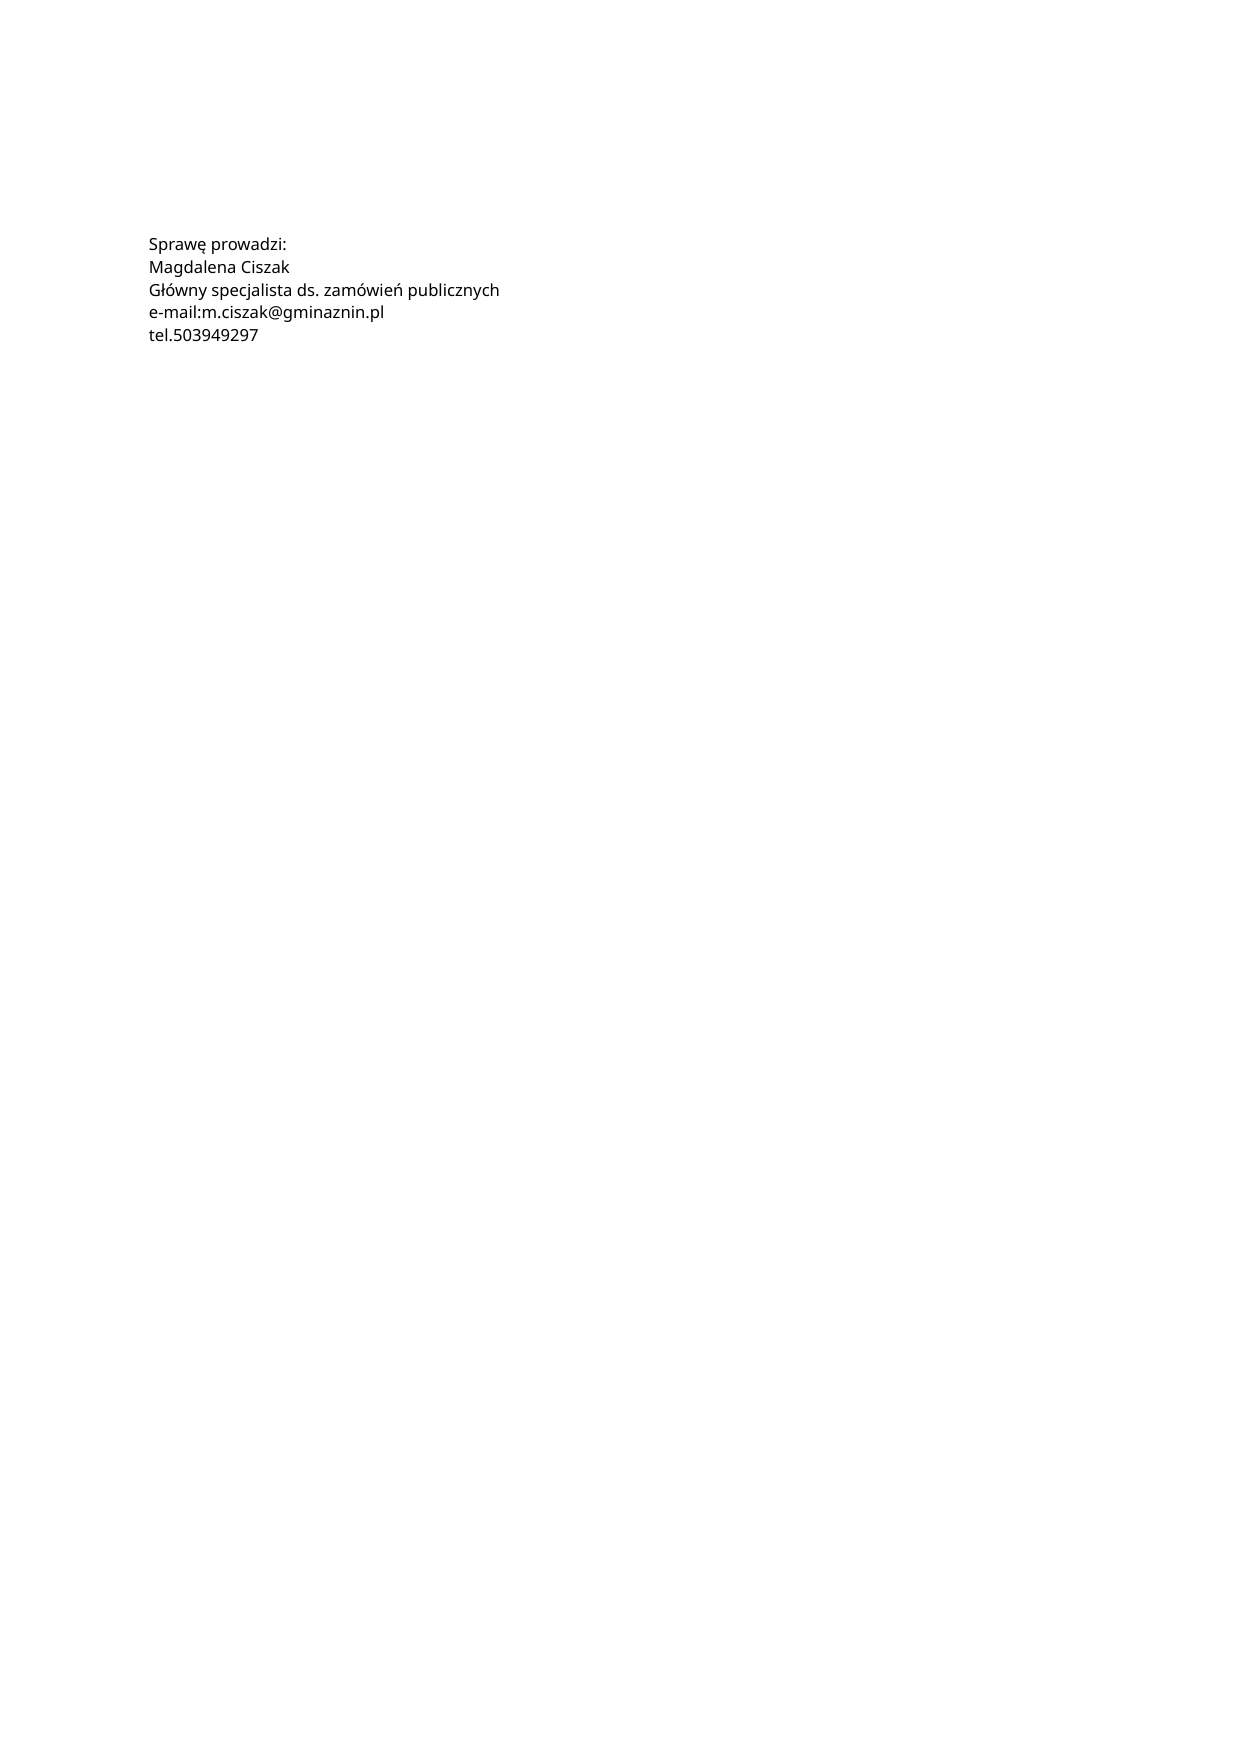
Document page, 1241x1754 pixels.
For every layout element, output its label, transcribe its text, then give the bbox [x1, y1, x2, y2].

text Główny specjalista ds. zamówień publicznych [149, 278, 1093, 301]
text tel.503949297 [149, 324, 1093, 346]
text Magdalena Ciszak [149, 256, 1093, 278]
text e-mail:m.ciszak@gminaznin.pl [149, 301, 1093, 324]
text Sprawę prowadzi: [149, 233, 1093, 256]
